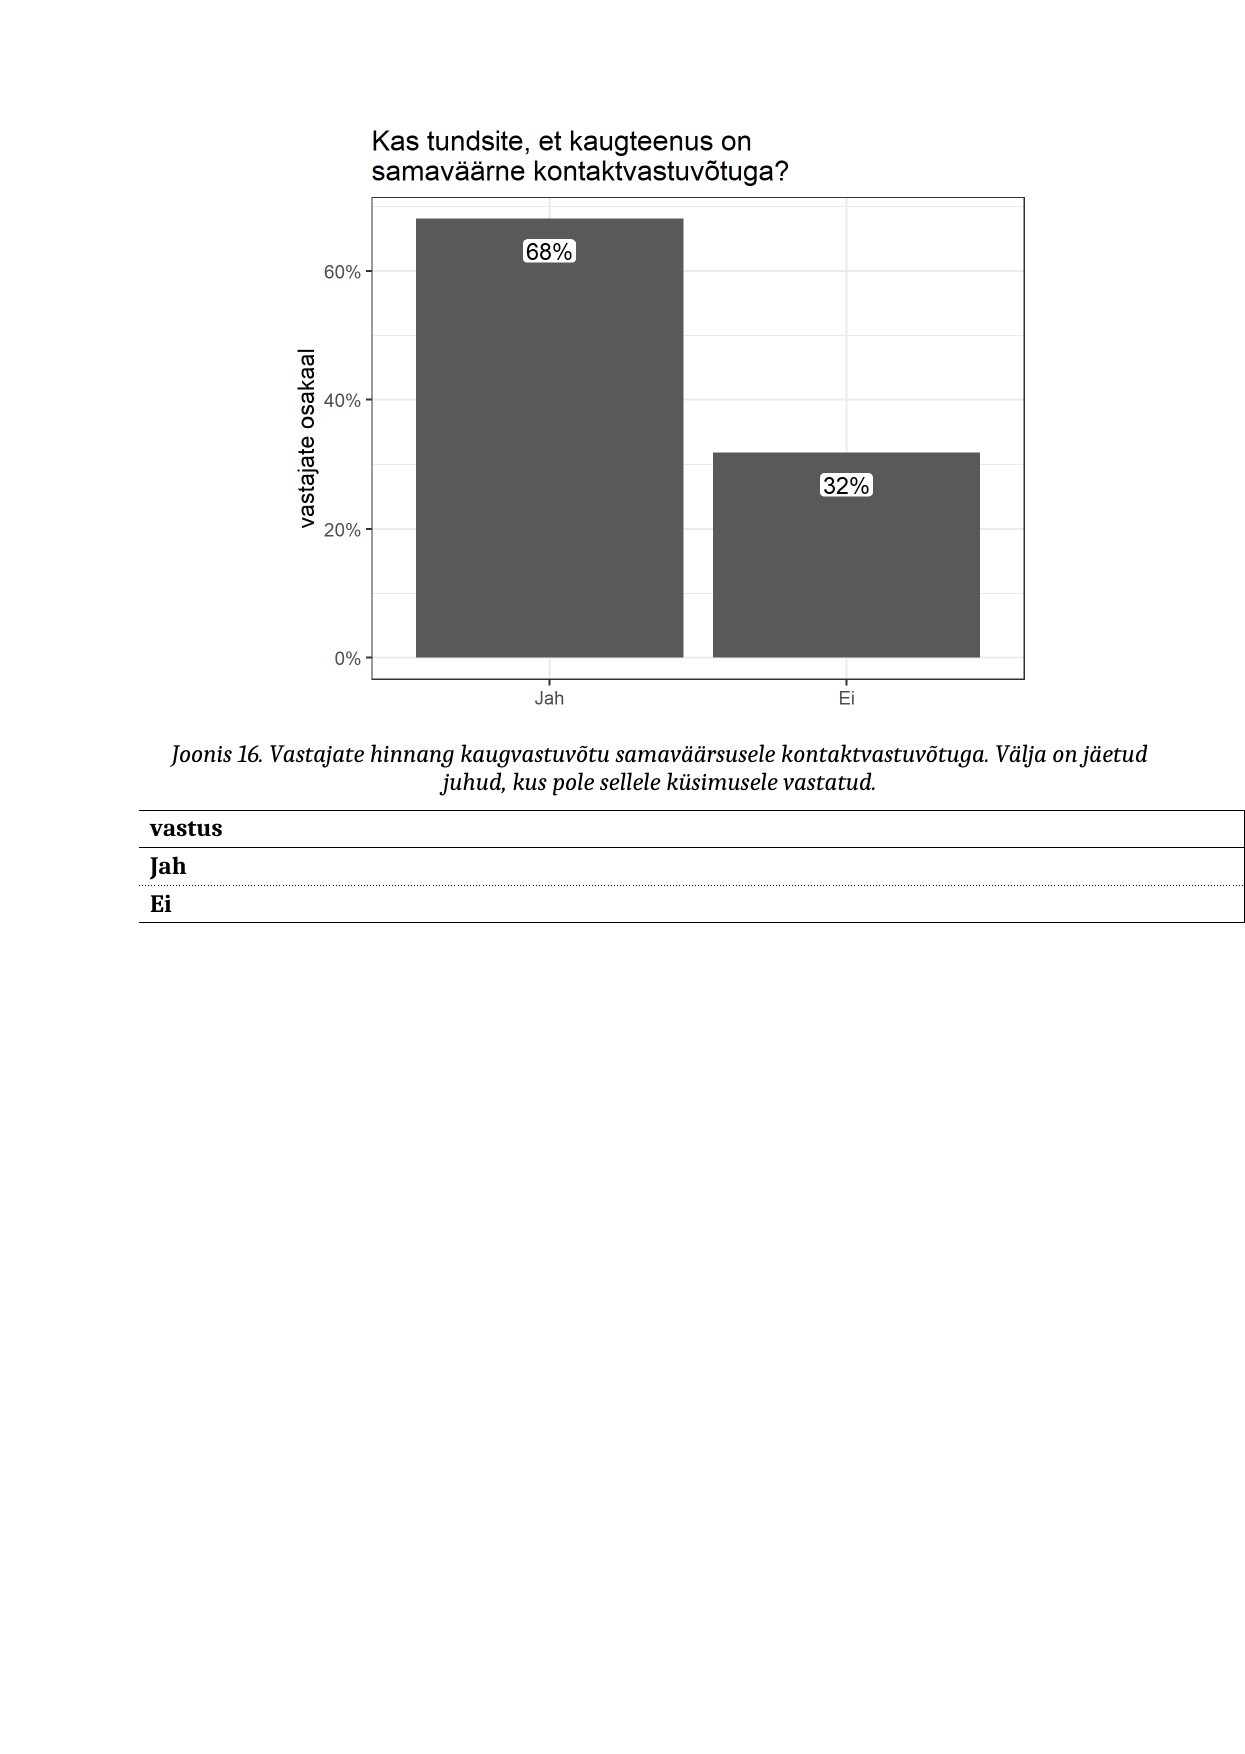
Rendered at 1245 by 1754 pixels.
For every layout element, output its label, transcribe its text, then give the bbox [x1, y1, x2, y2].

table_cell Ei [139, 885, 1244, 922]
text Joonis . Vastajate hinnang kaugvastuvõtu samaväärsusele kontaktvastuvõtuga. Välja on jäetud juhud, kus pole sellele küsimusele vastatud. [150, 739, 1170, 797]
picture [285, 118, 1035, 719]
table_cell Jah [139, 848, 1244, 885]
table_header vastus [139, 811, 1244, 847]
